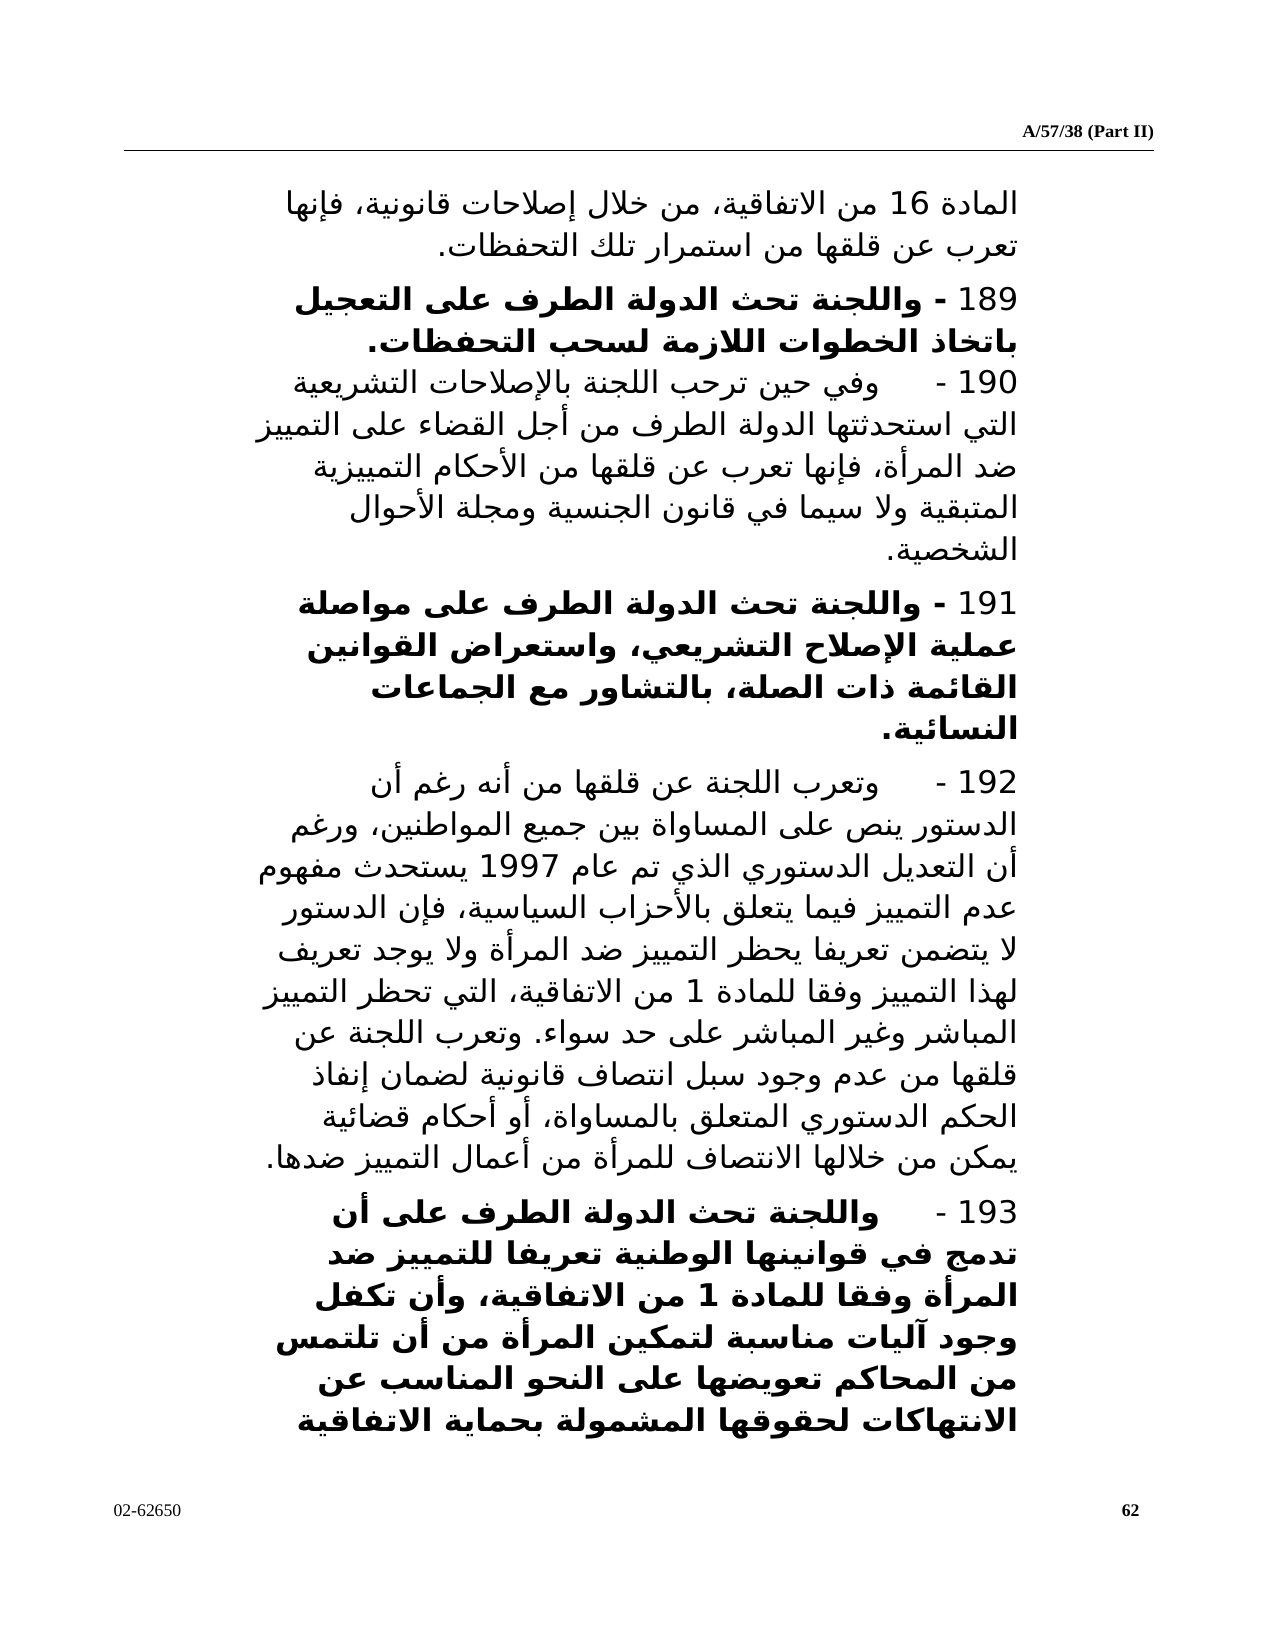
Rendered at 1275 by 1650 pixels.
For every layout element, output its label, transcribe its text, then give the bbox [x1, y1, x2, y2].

text 191 - واللجنة تحث الدولة الطرف على مواصلة عملية الإصلاح التشريعي، واستعراض القوانين القائمة ذات الصلة، بالتشاور مع الجماعات النسائية. [256, 581, 1018, 748]
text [256, 181, 1018, 265]
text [256, 1190, 1018, 1440]
text 189 - واللجنة تحث الدولة الطرف على التعجيل باتخاذ الخطوات اللازمة لسحب التحفظات. [256, 277, 1018, 361]
text 192 - وتعرب اللجنة عن قلقها من أنه رغم أن الدستور ينص على المساواة بين جميع المواطنين، ورغم أن التعديل الدستوري الذي تم عام 1997 يستحدث مفهوم عدم التمييز فيما يتعلق بالأحزاب السياسية، فإن الدستور لا يتضمن تعريفا يحظر التمييز ضد المرأة ولا يوجد تعريف لهذا التمييز وفقا للمادة 1 من الاتفاقية، التي تحظر التمييز المباشر وغير المباشر على حد سواء. وتعرب اللجنة عن قلقها من عدم وجود سبل انتصاف قانونية لضمان إنفاذ الحكم الدستوري المتعلق بالمساواة، أو أحكام قضائية يمكن من خلالها الانتصاف للمرأة من أعمال التمييز ضدها. [256, 761, 1018, 1177]
text 190 - وفي حين ترحب اللجنة بالإصلاحات التشريعية التي استحدثتها الدولة الطرف من أجل القضاء على التمييز ضد المرأة، فإنها تعرب عن قلقها من الأحكام التمييزية المتبقية ولا سيما في قانون الجنسية ومجلة الأحوال الشخصية. [256, 361, 1018, 569]
